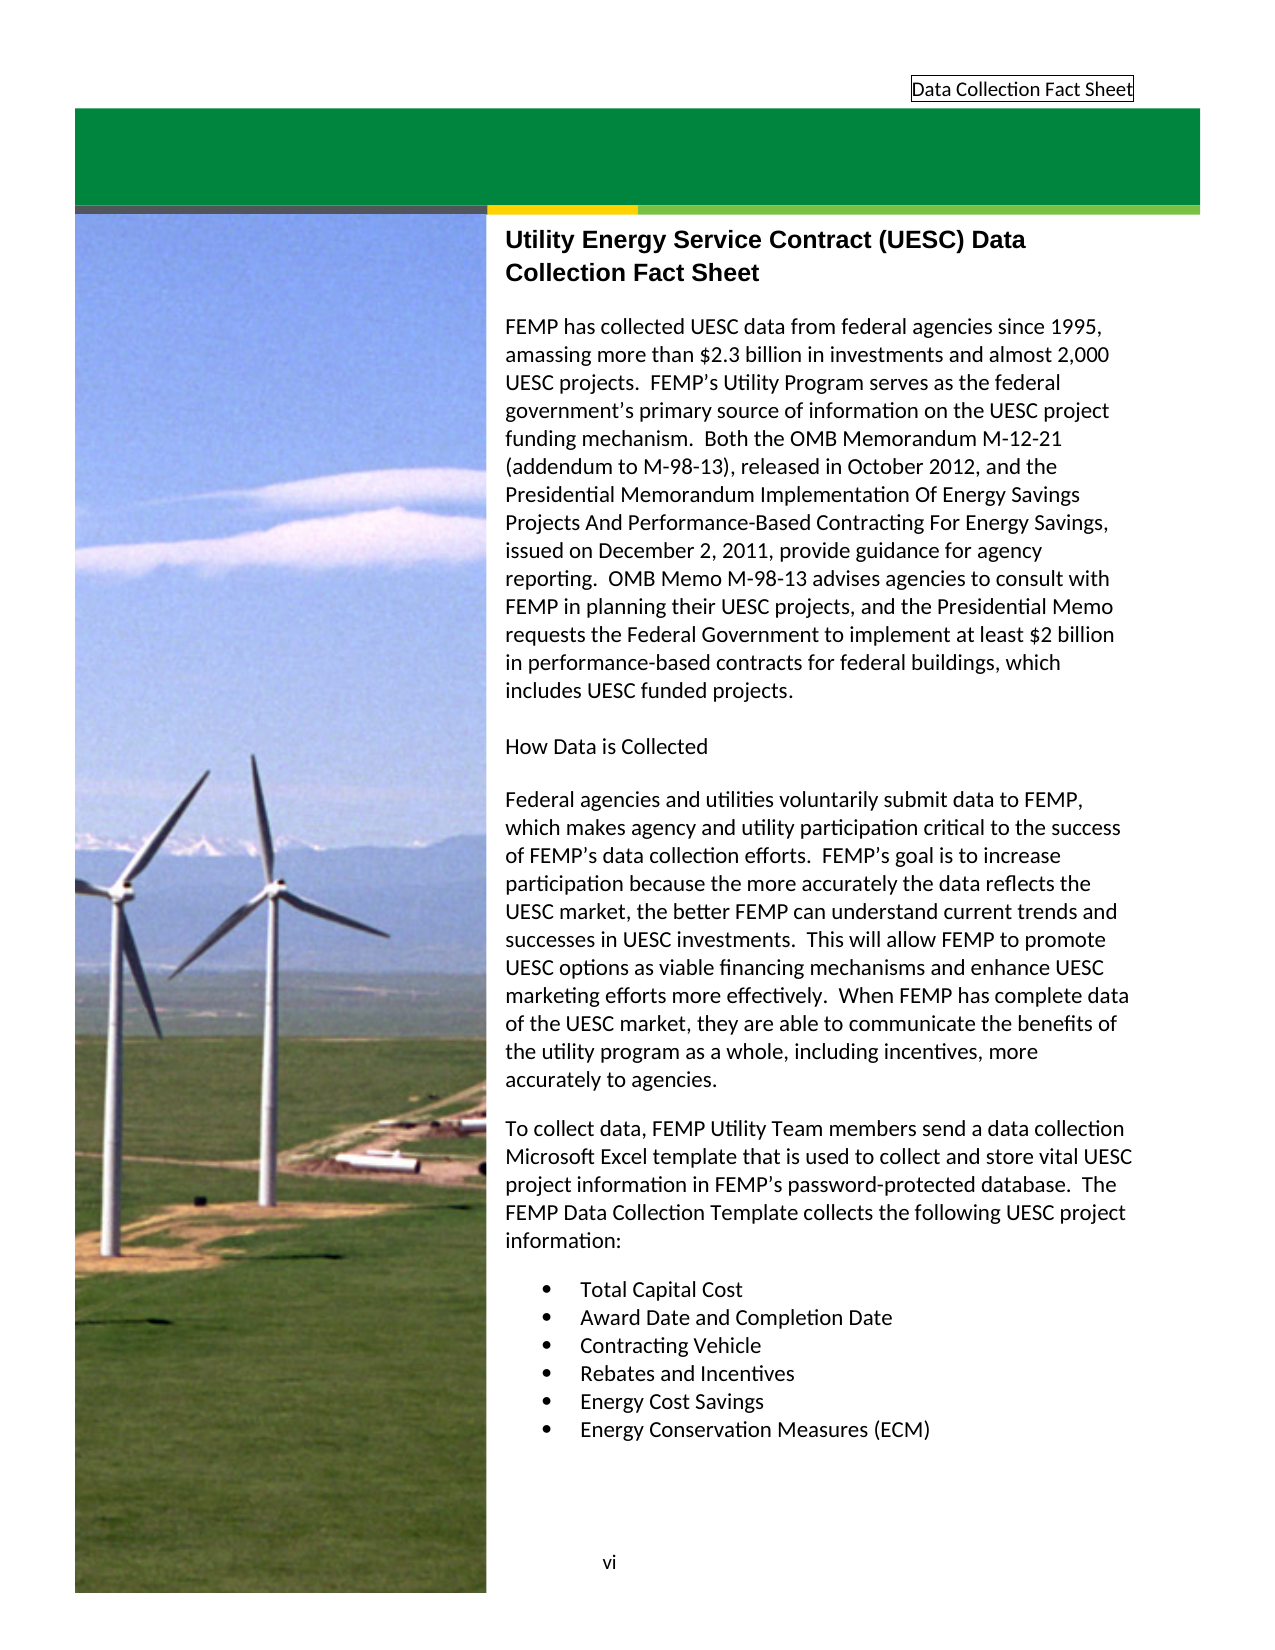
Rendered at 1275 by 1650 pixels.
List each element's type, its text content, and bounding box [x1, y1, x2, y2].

text FEMP has collected UESC data from federal agencies since 1995, amassing more than $2.3 billion in investments and almost 2,000 UESC projects. FEMP’s Utility Program serves as the federal government’s primary source of information on the UESC project funding mechanism. Both the OMB Memorandum M-12-21 (addendum to M-98-13), released in October 2012, and the Presidential Memorandum Implementation Of Energy Savings Projects And Performance-Based Contracting For Energy Savings, issued on December 2, 2011, provide guidance for agency reporting. OMB Memo M-98-13 advises agencies to consult with FEMP in planning their UESC projects, and the Presidential Memo requests the Federal Government to implement at least $2 billion in performance-based contracts for federal buildings, which includes UESC funded projects. [487, 312, 1134, 704]
list Contracting Vehicle [487, 1331, 1134, 1359]
list Energy Conservation Measures (ECM) [487, 1415, 1134, 1443]
list Energy Cost Savings [487, 1387, 1134, 1415]
list Rebates and Incentives [487, 1359, 1134, 1387]
text How Data is Collected [487, 732, 1134, 760]
text To collect data, FEMP Utility Team members send a data collection Microsoft Excel template that is used to collect and store vital UESC project information in FEMP’s password-protected database. The FEMP Data Collection Template collects the following UESC project information: [487, 1114, 1134, 1254]
list Total Capital Cost [487, 1275, 1134, 1303]
text Utility Energy Service Contract (UESC) Data Collection Fact Sheet [487, 225, 1134, 287]
list Award Date and Completion Date [487, 1303, 1134, 1331]
picture [75, 214, 487, 1593]
text Federal agencies and utilities voluntarily submit data to FEMP, which makes agency and utility participation critical to the success of FEMP’s data collection efforts. FEMP’s goal is to increase participation because the more accurately the data reflects the UESC market, the better FEMP can understand current trends and successes in UESC investments. This will allow FEMP to promote UESC options as viable financing mechanisms and enhance UESC marketing efforts more effectively. When FEMP has complete data of the UESC market, they are able to communicate the benefits of the utility program as a whole, including incentives, more accurately to agencies. [487, 785, 1134, 1093]
